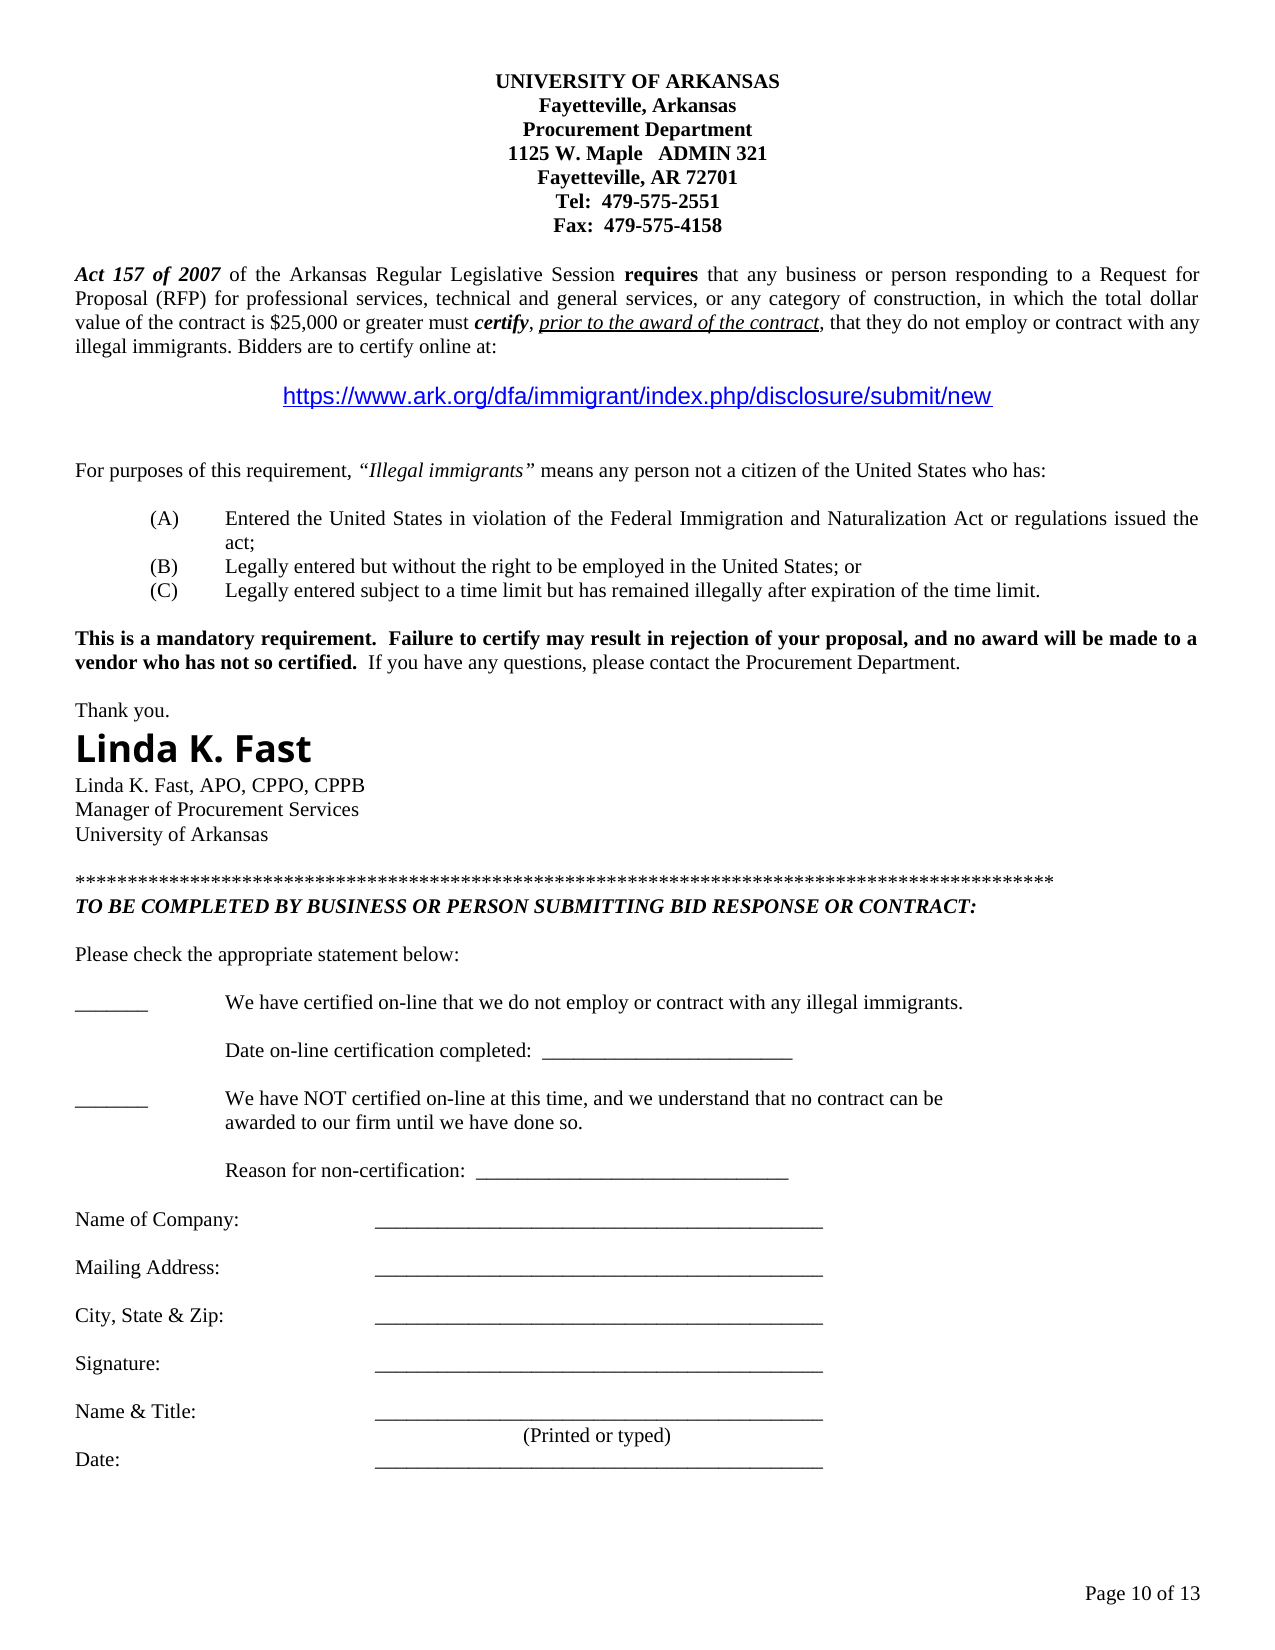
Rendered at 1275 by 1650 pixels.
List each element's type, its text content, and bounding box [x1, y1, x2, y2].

text UNIVERSITY OF ARKANSAS [75, 69, 1200, 93]
text Fax: 479-575-4158 [75, 213, 1200, 237]
text awarded to our firm until we have done so. [225, 1110, 1200, 1134]
text Linda K. Fast, APO, CPPO, CPPB [75, 773, 1200, 797]
text Name of Company: ___________________________________________ [75, 1206, 1200, 1231]
text For purposes of this requirement, “Illegal immigrants” means any person not a citizen of the who has: [75, 458, 1200, 482]
text This is a mandatory requirement. Failure to certify may result in rejection of your proposal, and no award will be made to a vendor who has not so certified. If you have any questions, please contact the Procurement Department. [75, 626, 1200, 674]
text Manager of Procurement Services [75, 797, 1200, 821]
text Fayetteville, Arkansas [75, 93, 1200, 117]
text Signature: ___________________________________________ [75, 1351, 1200, 1375]
text _______ We have certified on-line that we do not employ or contract with any illegal immigrants. [75, 990, 1200, 1014]
text Linda K. Fast [75, 722, 1200, 773]
text Tel: 479-575-2551 [75, 189, 1200, 213]
text (Printed or typed) [75, 1423, 1200, 1447]
text https://www.ark.org/dfa/immigrant/index.php/disclosure/submit/new [75, 382, 1200, 409]
list Entered the in violation of the Federal Immigration and Naturalization Act or regulations issued the act; [150, 506, 1200, 554]
list Legally entered but without the right to be employed in the ; or [150, 554, 1200, 578]
text Date on-line certification completed: ________________________ [150, 1038, 1200, 1062]
text Act 157 of 2007 of the Arkansas Regular Legislative Session requires that any business or person responding to a Request for Proposal (RFP) for professional services, technical and general services, or any category of construction, in which the total dollar value of the contract is $25,000 or greater must certify, prior to the award of the contract, that they do not employ or contract with any illegal immigrants. Bidders are to certify online at: [75, 262, 1200, 358]
text Name & Title: ___________________________________________ [75, 1399, 1200, 1423]
list Legally entered subject to a time limit but has remained illegally after expiration of the time limit. [150, 578, 1200, 602]
text City, State & Zip: ___________________________________________ [75, 1303, 1200, 1327]
text Thank you. [75, 698, 1200, 722]
text _______ We have NOT certified on-line at this time, and we understand that no contract can be [75, 1086, 1200, 1110]
text Please check the appropriate statement below: [75, 942, 1200, 966]
text Fayetteville, AR 72701 [75, 165, 1200, 189]
text Procurement Department [75, 117, 1200, 141]
text Mailing Address: ___________________________________________ [75, 1254, 1200, 1279]
text 1125 W. Maple ADMIN 321 [75, 141, 1200, 165]
text ********************************************************************************************** [75, 869, 1200, 894]
text Date: ___________________________________________ [75, 1447, 1200, 1471]
text Reason for non-certification: ______________________________ [150, 1158, 1200, 1182]
text TO BE COMPLETED BY BUSINESS OR PERSON SUBMITTING BID RESPONSE OR CONTRACT: [75, 894, 1200, 918]
text University of Arkansas [75, 821, 1200, 846]
